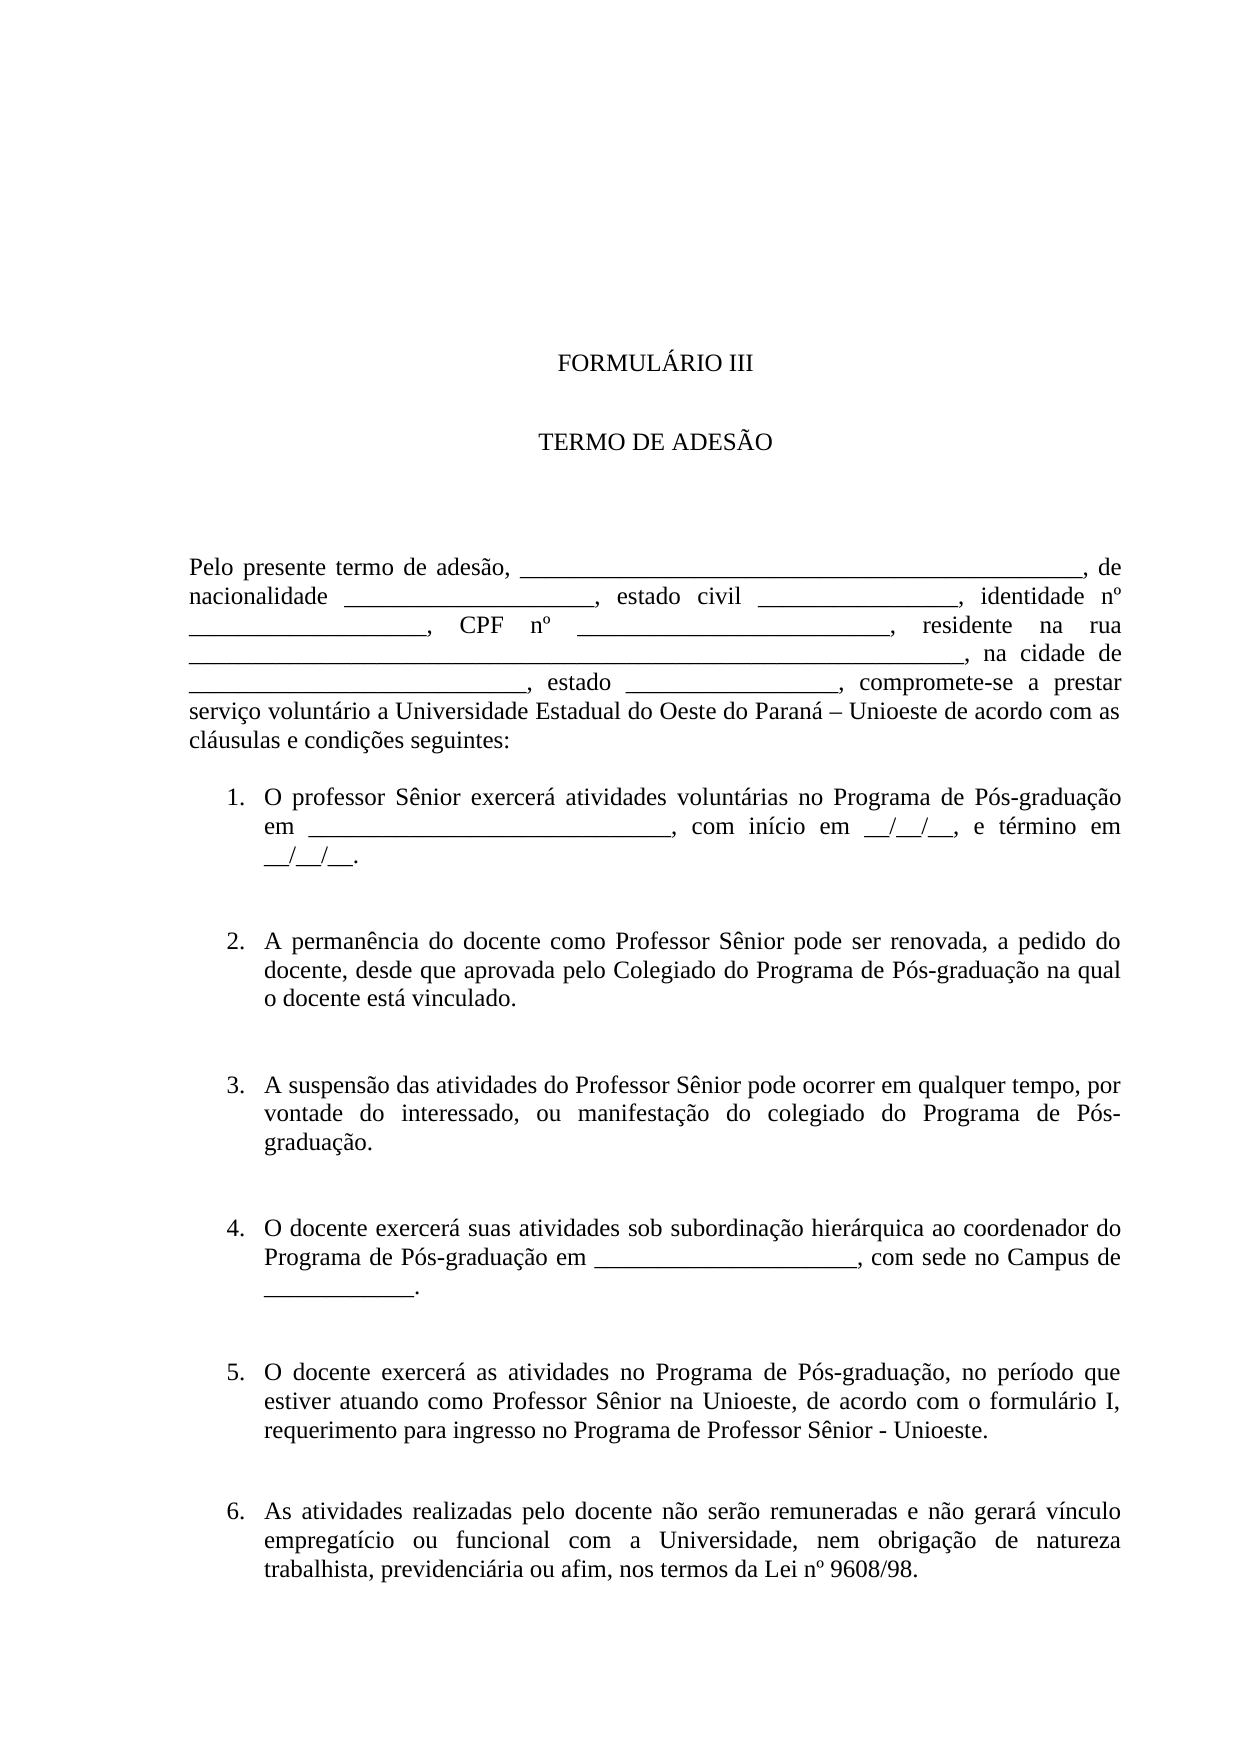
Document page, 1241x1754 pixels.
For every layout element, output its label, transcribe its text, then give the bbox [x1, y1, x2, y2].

list O docente exercerá as atividades no Programa de Pós-graduação, no período que estiver atuando como Professor Sênior na Unioeste, de acordo com o formulário I, requerimento para ingresso no Programa de Professor Sênior - Unioeste. [226, 1357, 1122, 1443]
text Pelo presente termo de adesão, _____________________________________________, de nacionalidade ____________________, estado civil ________________, identidade nº ___________________, CPF nº _________________________, residente na rua ______________________________________________________________, na cidade de ___________________________, estado _________________, compromete-se a prestar serviço voluntário a Universidade Estadual do Oeste do Paraná – Unioeste de acordo com as cláusulas e condições seguintes: [189, 552, 1122, 753]
text TERMO DE ADESÃO [189, 427, 1122, 456]
list O docente exercerá suas atividades sob subordinação hierárquica ao coordenador do Programa de Pós-graduação em _____________________, com sede no Campus de ____________. [226, 1213, 1122, 1300]
list As atividades realizadas pelo docente não serão remuneradas e não gerará vínculo empregatício ou funcional com a Universidade, nem obrigação de natureza trabalhista, previdenciária ou afim, nos termos da Lei nº 9608/98. [226, 1496, 1122, 1582]
list A suspensão das atividades do Professor Sênior pode ocorrer em qualquer tempo, por vontade do interessado, ou manifestação do colegiado do Programa de Pós-graduação. [226, 1070, 1122, 1156]
list O professor Sênior exercerá atividades voluntárias no Programa de Pós-graduação em _____________________________, com início em __/__/__, e término em __/__/__. [226, 782, 1122, 868]
text FORMULÁRIO III [189, 348, 1122, 377]
list A permanência do docente como Professor Sênior pode ser renovada, a pedido do docente, desde que aprovada pelo Colegiado do Programa de Pós-graduação na qual o docente está vinculado. [226, 926, 1122, 1012]
